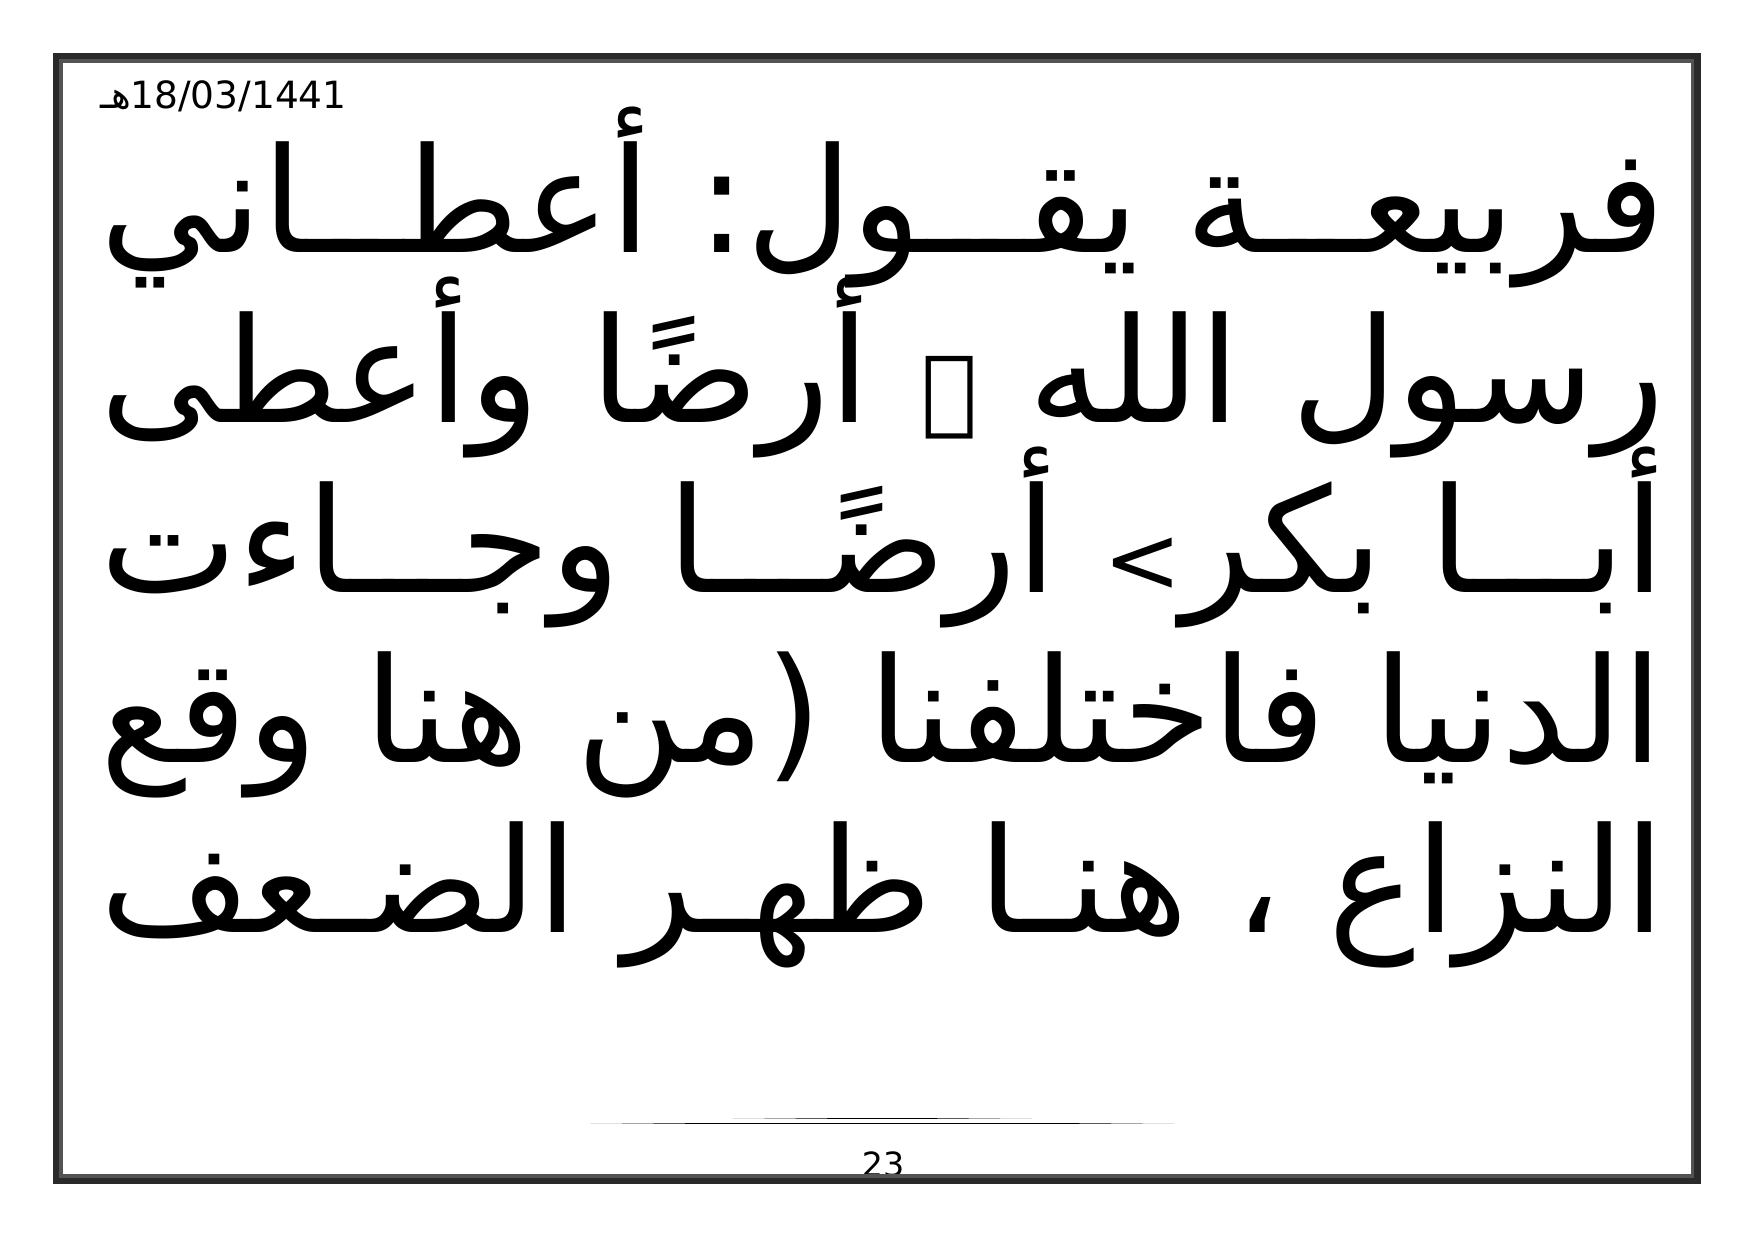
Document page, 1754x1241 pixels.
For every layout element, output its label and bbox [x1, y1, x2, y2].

text [100, 117, 1665, 966]
